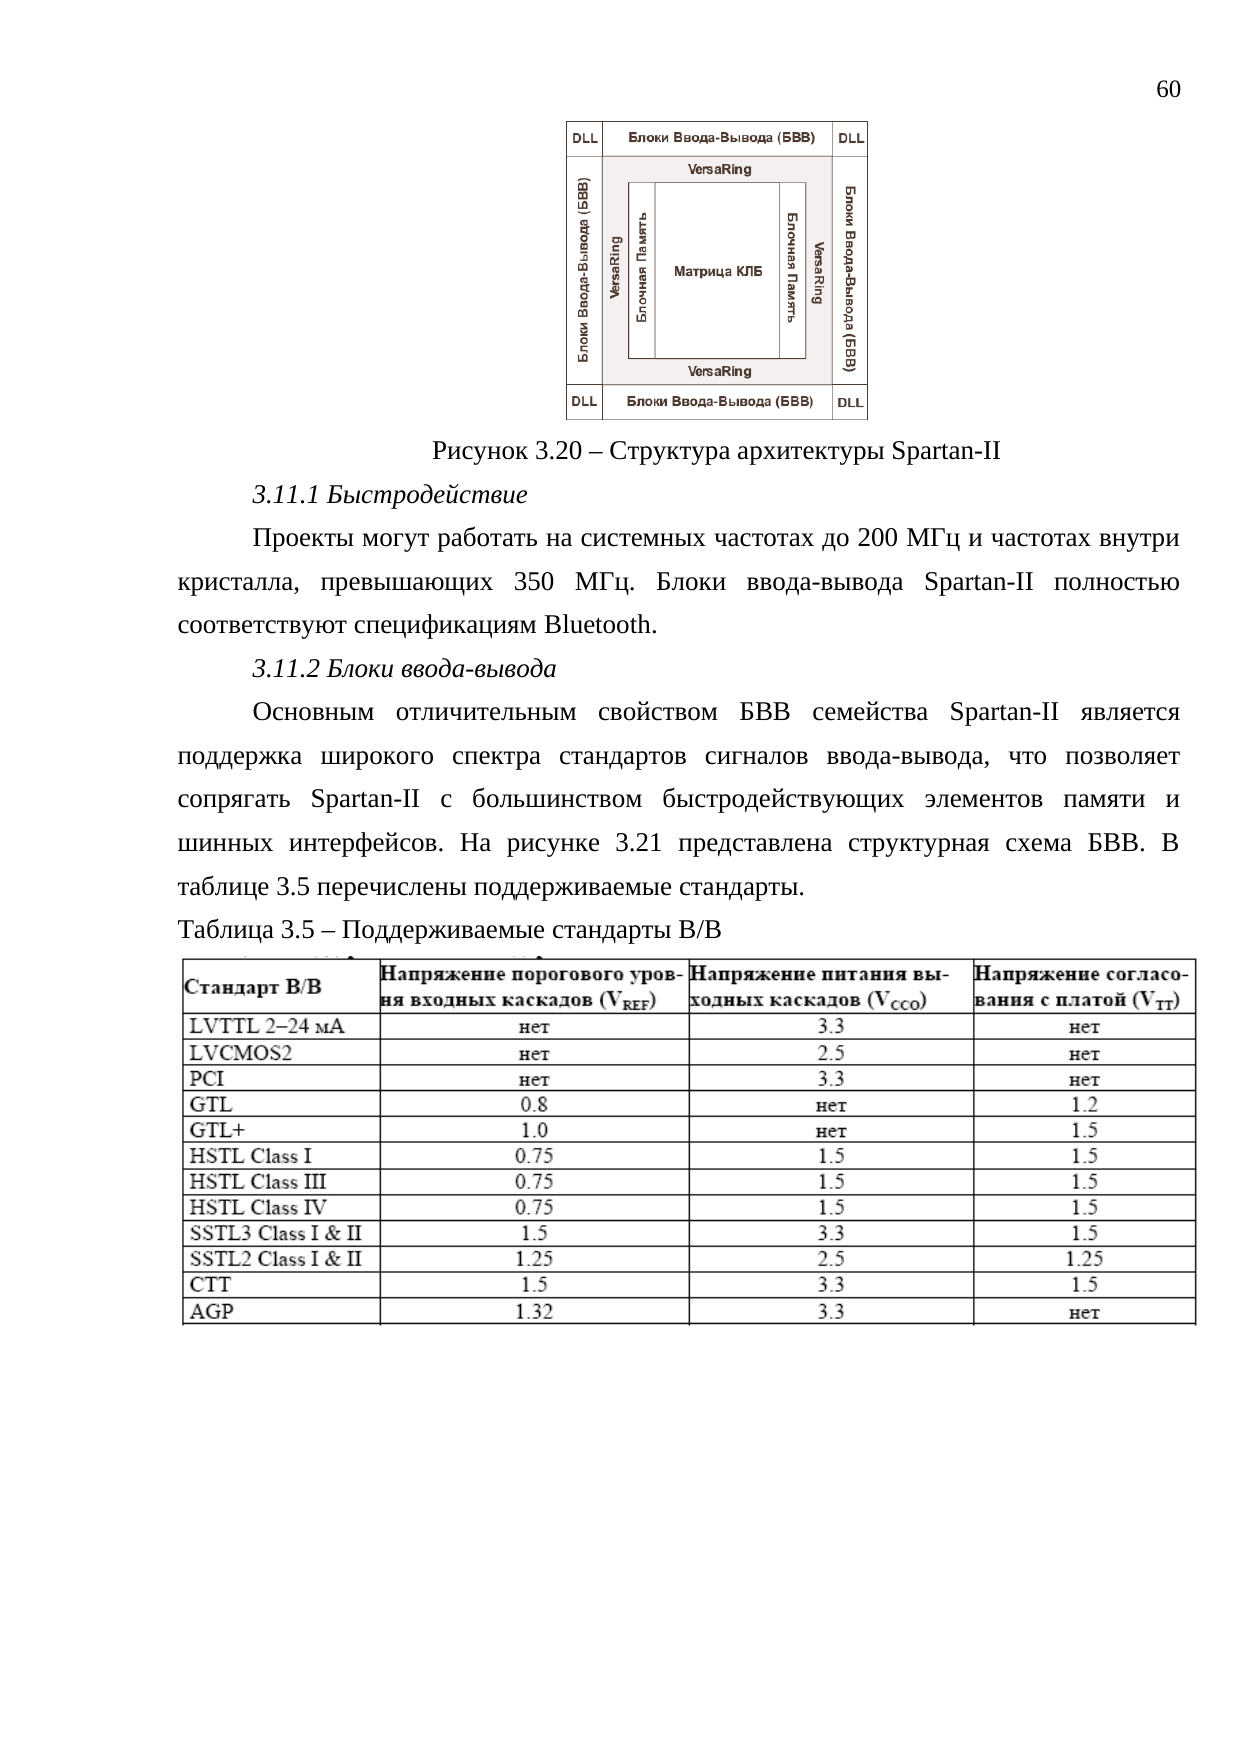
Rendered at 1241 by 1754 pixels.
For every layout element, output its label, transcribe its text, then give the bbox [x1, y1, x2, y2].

text Таблица 3.5 – Поддерживаемые стандарты В/В [177, 913, 1125, 944]
text Рисунок 3.20 – Структура архитектуры Spartan-II [177, 434, 1181, 465]
text Проекты могут работать на системных частотах до 200 МГц и частотах внутри кристалла, превышающих 350 МГц. Блоки ввода-вывода Spartan-II полностью соответствуют спецификациям Bluetooth. [177, 521, 1181, 639]
text 3.11.1 Быстродействие [177, 478, 1181, 509]
text Основным отличительным свойством БВВ семейства Spartan-II является поддержка широкого спектра стандартов сигналов ввода-вывода, что позволяет сопрягать Spartan-II с большинством быстродействующих элементов памяти и шинных интерфейсов. На рисунке 3.21 представлена структурная схема БВВ. В таблице 3.5 перечислены поддерживаемые стандарты. [177, 696, 1181, 901]
text 3.11.2 Блоки ввода-вывода [177, 652, 1181, 683]
